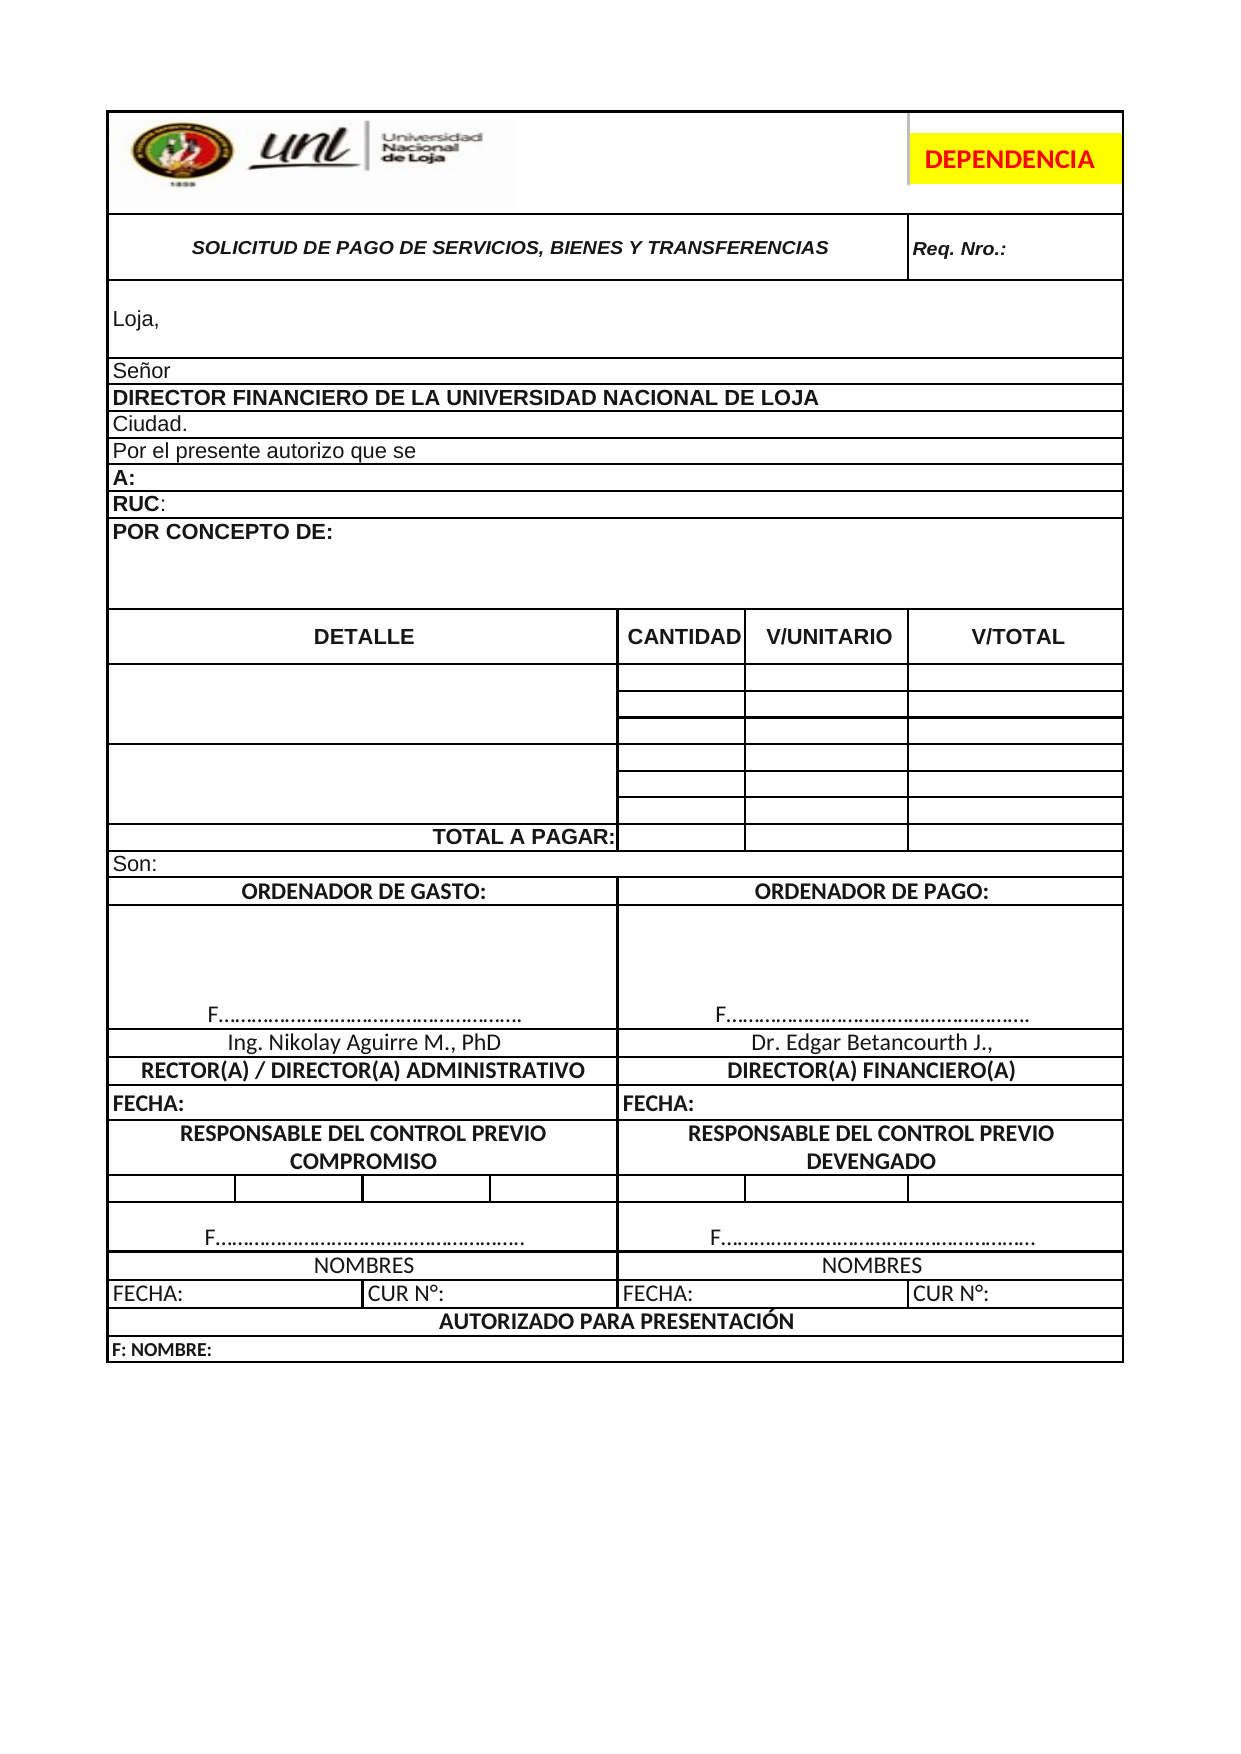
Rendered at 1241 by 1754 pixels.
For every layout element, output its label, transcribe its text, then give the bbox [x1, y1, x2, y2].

table_cell ORDENADOR DE PAGO: [619, 878, 1122, 904]
table_cell Dr. Edgar Betancourth J., [619, 1030, 1122, 1056]
table_cell [109, 665, 616, 743]
table_cell F………………………………………………. [619, 906, 1122, 1027]
table_cell Señor [109, 359, 1122, 383]
table_cell [619, 772, 744, 796]
table_cell [746, 665, 907, 690]
table_cell [109, 185, 1122, 213]
table_cell [746, 719, 907, 743]
table_cell CANTIDAD [619, 610, 744, 663]
table_cell F: NOMBRE: [109, 1337, 1122, 1361]
table_cell [109, 1176, 234, 1201]
table_header [109, 113, 907, 184]
table_cell [619, 745, 744, 769]
table_cell [619, 665, 744, 690]
table_cell [619, 798, 744, 823]
table_cell Ing. Nikolay Aguirre M., PhD [109, 1030, 616, 1056]
table_cell FECHA: [109, 1086, 616, 1119]
table_cell Por el presente autorizo que se [109, 439, 1122, 463]
table_cell A: [109, 465, 1122, 490]
table_cell [909, 745, 1122, 769]
table_cell NOMBRES [109, 1253, 616, 1278]
table_cell F………………………………………………. [109, 906, 616, 1027]
table_cell Loja, [109, 281, 1122, 357]
table_cell [619, 825, 744, 849]
table_cell SOLICITUD DE PAGO DE SERVICIOS, BIENES Y TRANSFERENCIAS [109, 215, 907, 278]
table_cell DIRECTOR FINANCIERO DE LA UNIVERSIDAD NACIONAL DE LOJA [109, 385, 1122, 410]
table_cell [619, 1176, 744, 1201]
table_cell RESPONSABLE DEL CONTROL PREVIO COMPROMISO [109, 1121, 616, 1174]
table_cell FECHA: [619, 1281, 907, 1307]
table_cell [909, 772, 1122, 796]
table_cell [909, 1176, 1122, 1201]
table_cell [619, 719, 744, 743]
table_cell [909, 692, 1122, 716]
table_cell [909, 798, 1122, 823]
table_cell ORDENADOR DE GASTO: [109, 878, 616, 904]
table_cell Ciudad. [109, 412, 1122, 437]
table_cell [909, 825, 1122, 849]
table_cell AUTORIZADO PARA PRESENTACIÓN [109, 1309, 1122, 1335]
table_cell [746, 772, 907, 796]
table_cell POR CONCEPTO DE: [109, 519, 1122, 608]
table_cell NOMBRES [619, 1253, 1122, 1278]
table_cell RESPONSABLE DEL CONTROL PREVIO DEVENGADO [619, 1121, 1122, 1174]
table_cell [109, 745, 616, 823]
table_cell FECHA: [109, 1281, 361, 1307]
table_cell Son: [109, 852, 1122, 876]
table_cell [746, 798, 907, 823]
table_cell F………………………………………………… [619, 1203, 1122, 1250]
table_cell CUR N°: [364, 1281, 616, 1307]
table_header [910, 113, 1122, 133]
table_cell [491, 1176, 616, 1201]
table_cell [619, 692, 744, 716]
table_cell DEPENDENCIA [910, 133, 1122, 184]
table_cell [909, 719, 1122, 743]
table_cell CUR N°: [909, 1281, 1122, 1307]
table_cell DIRECTOR(A) FINANCIERO(A) [619, 1058, 1122, 1084]
table_cell Req. Nro.: [909, 215, 1122, 278]
table_cell V/UNITARIO [746, 610, 907, 663]
table_cell [746, 692, 907, 716]
table_cell [909, 665, 1122, 690]
table_cell RECTOR(A) / DIRECTOR(A) ADMINISTRATIVO [109, 1058, 616, 1084]
table_cell [364, 1176, 489, 1201]
table_cell [746, 745, 907, 769]
table_cell [746, 1176, 907, 1201]
table_cell FECHA: [619, 1086, 1122, 1119]
table_cell V/TOTAL [909, 610, 1122, 663]
table_cell F……………………………………………….. [109, 1203, 616, 1250]
table_cell [746, 825, 907, 849]
table_cell TOTAL A PAGAR: [109, 825, 616, 849]
table_cell RUC: [109, 492, 1122, 517]
table_cell DETALLE [109, 610, 616, 663]
table_cell [236, 1176, 361, 1201]
